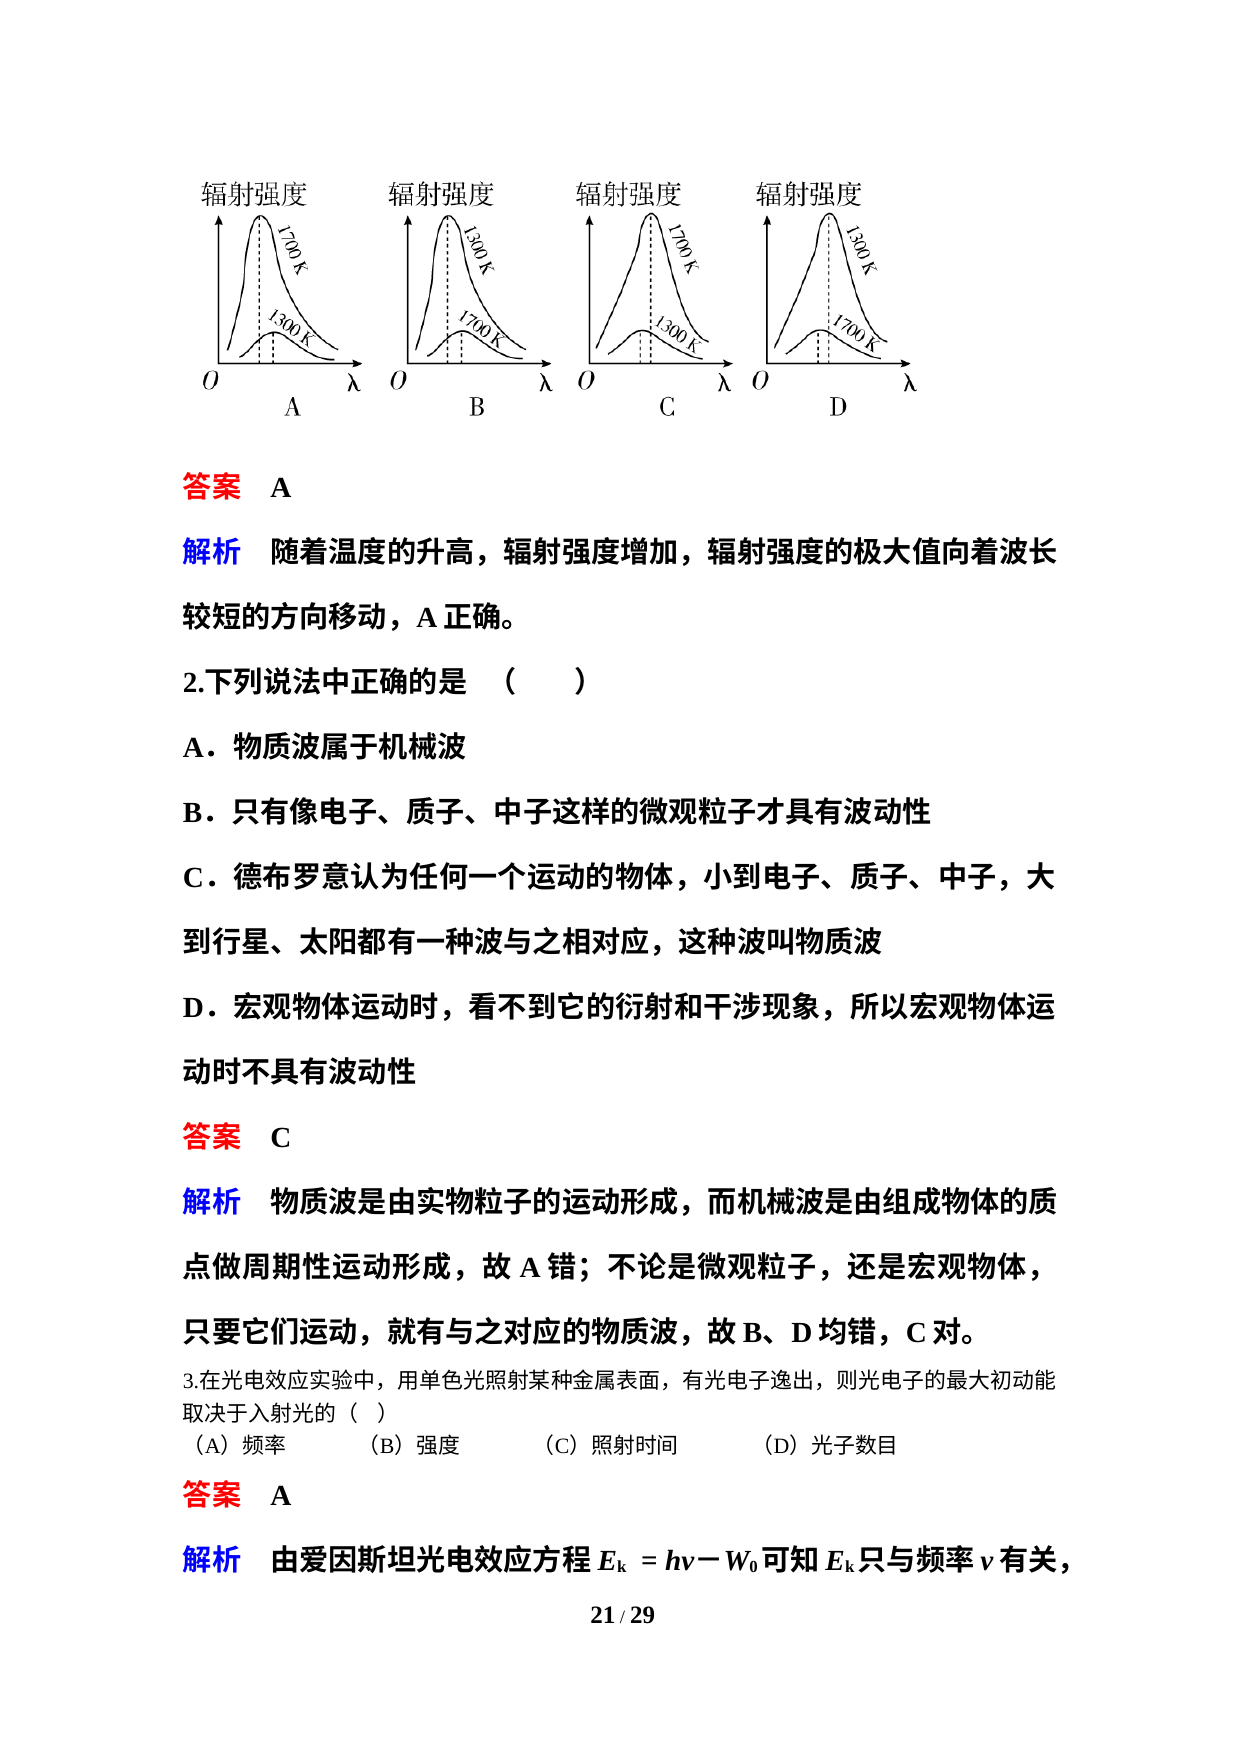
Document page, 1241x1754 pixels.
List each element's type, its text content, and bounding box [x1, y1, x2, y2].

text C．德布罗意认为任何一个运动的物体，小到电子、质子、中子，大到行星、太阳都有一种波与之相对应，这种波叫物质波 [183, 843, 1058, 973]
picture [182, 160, 932, 431]
text 答案 A [183, 1460, 1058, 1525]
text （A）频率 （B）强度 （C）照射时间 （D）光子数目 [183, 1428, 1058, 1460]
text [183, 1525, 1058, 1590]
text 答案 C [183, 1103, 1058, 1168]
text 3.在光电效应实验中，用单色光照射某种金属表面，有光电子逸出，则光电子的最大初动能取决于入射光的（ ） [183, 1363, 1058, 1428]
text D．宏观物体运动时，看不到它的衍射和干涉现象，所以宏观物体运动时不具有波动性 [183, 973, 1058, 1103]
text A．物质波属于机械波 [183, 713, 1058, 778]
text 解析 物质波是由实物粒子的运动形成，而机械波是由组成物体的质点做周期性运动形成，故A错；不论是微观粒子，还是宏观物体，只要它们运动，就有与之对应的物质波，故B、D均错，C对。 [183, 1168, 1058, 1363]
text 解析 随着温度的升高，辐射强度增加，辐射强度的极大值向着波长较短的方向移动，A正确。 [183, 518, 1058, 648]
text 2.下列说法中正确的是 （ ） [183, 648, 1058, 713]
text B．只有像电子、质子、中子这样的微观粒子才具有波动性 [183, 778, 1058, 843]
text 答案 A [183, 453, 1058, 518]
